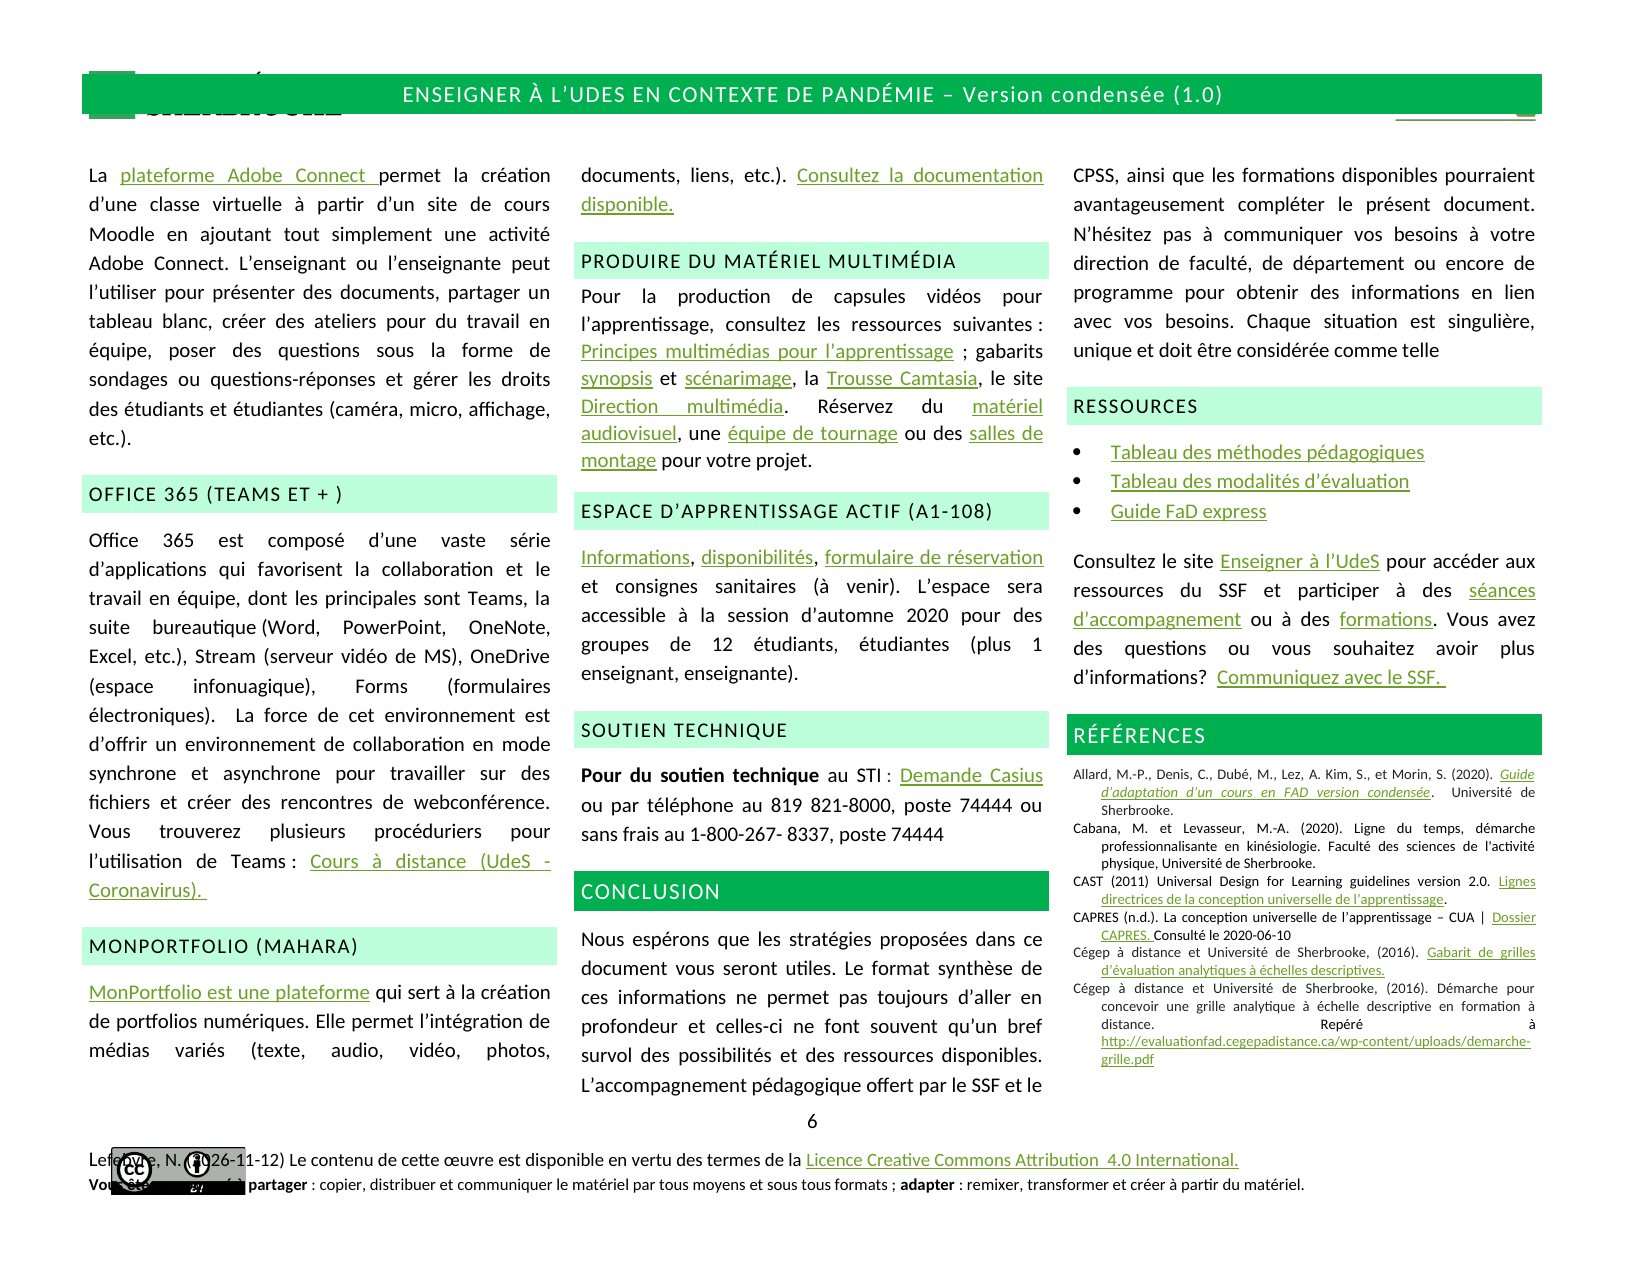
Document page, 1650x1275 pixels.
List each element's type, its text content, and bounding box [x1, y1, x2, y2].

text Pour du soutien technique au STI : Demande Casius ou par téléphone au 819 821-8000, poste 74444 ou sans frais au 1-800-267- 8337, poste 74444 [581, 763, 1043, 846]
text CAPRES (n.d.). La conception universelle de l’apprentissage – CUA | Dossier CAPRES. Consulté le 2020-06-10 [1073, 908, 1536, 944]
list Tableau des méthodes pédagogiques [1073, 439, 1536, 465]
text Office 365 est composé d’une vaste série d’applications qui favorisent la collaboration et le travail en équipe, dont les principales sont Teams, la suite bureautique (Word, PowerPoint, OneNote, Excel, etc.), Stream (serveur vidéo de MS), OneDrive (espace infonuagique), Forms (formulaires électroniques). La force de cet environnement est d’offrir un environnement de collaboration en mode synchrone et asynchrone pour travailler sur des fichiers et créer des rencontres de webconférence. Vous trouverez plusieurs procéduriers pour l’utilisation de Teams : Cours à distance (UdeS - Coronavirus). [89, 527, 551, 902]
text Nous espérons que les stratégies proposées dans ce document vous seront utiles. Le format synthèse de ces informations ne permet pas toujours d’aller en profondeur et celles-ci ne font souvent qu’un bref survol des possibilités et des ressources disponibles. L’accompagnement pédagogique offert par le SSF et le CPSS, ainsi que les formations disponibles pourraient avantageusement compléter le présent document. N’hésitez pas à communiquer vos besoins à votre direction de faculté, de département ou encore de programme pour obtenir des informations en lien avec vos besoins. Chaque situation est singulière, unique et doit être considérée comme telle [581, 926, 1043, 1097]
text Allard, M.-P., Denis, C., Dubé, M., Lez, A. Kim, S., et Morin, S. (2020). Guide d’adaptation d’un cours en FAD version condensée. Université de Sherbrooke. [1073, 766, 1536, 819]
text CAST (2011) Universal Design for Learning guidelines version 2.0. Lignes directrices de la conception universelle de l’apprentissage. [1073, 872, 1536, 908]
text Cabana, M. et Levasseur, M.-A. (2020). Ligne du temps, démarche professionnalisante en kinésiologie. Faculté des sciences de l'activité physique, Université de Sherbrooke. [1073, 819, 1536, 872]
text MonPortfolio est une plateforme qui sert à la création de portfolios numériques. Elle permet l’intégration de médias variés (texte, audio, vidéo, photos, documents, liens, etc.). Consultez la documentation disponible. [89, 979, 551, 1063]
subtitle Soutien technique [581, 717, 1043, 742]
text Nous espérons que les stratégies proposées dans ce document vous seront utiles. Le format synthèse de ces informations ne permet pas toujours d’aller en profondeur et celles-ci ne font souvent qu’un bref survol des possibilités et des ressources disponibles. L’accompagnement pédagogique offert par le SSF et le CPSS, ainsi que les formations disponibles pourraient avantageusement compléter le présent document. N’hésitez pas à communiquer vos besoins à votre direction de faculté, de département ou encore de programme pour obtenir des informations en lien avec vos besoins. Chaque situation est singulière, unique et doit être considérée comme telle [1073, 162, 1536, 363]
subtitle Produire du matériel multimédia [581, 248, 1043, 273]
text MonPortfolio est une plateforme qui sert à la création de portfolios numériques. Elle permet l’intégration de médias variés (texte, audio, vidéo, photos, documents, liens, etc.). Consultez la documentation disponible. [581, 162, 1043, 217]
subtitle monPortfolio (Mahara) [89, 933, 551, 959]
text Cégep à distance et Université de Sherbrooke, (2016). Gabarit de grilles d’évaluation analytiques à échelles descriptives. [1073, 944, 1536, 979]
picture [111, 1147, 246, 1195]
text Informations, disponibilités, formulaire de réservation et consignes sanitaires (à venir). L’espace sera accessible à la session d’automne 2020 pour des groupes de 12 étudiants, étudiantes (plus 1 enseignant, enseignante). [581, 544, 1043, 686]
list Guide FaD express [1073, 498, 1536, 523]
text La plateforme Adobe Connect permet la création d’une classe virtuelle à partir d’un site de cours Moodle en ajoutant tout simplement une activité Adobe Connect. L’enseignant ou l’enseignante peut l’utiliser pour présenter des documents, partager un tableau blanc, créer des ateliers pour du travail en équipe, poser des questions sous la forme de sondages ou questions-réponses et gérer les droits des étudiants et étudiantes (caméra, micro, affichage, etc.). [89, 162, 551, 450]
subtitle Office 365 (Teams et + ) [89, 481, 551, 507]
picture [1331, 114, 1536, 121]
picture [88, 114, 342, 119]
text Cégep à distance et Université de Sherbrooke, (2016). Démarche pour concevoir une grille analytique à échelle descriptive en formation à distance. Repéré à http://evaluationfad.cegepadistance.ca/wp-content/uploads/demarche-grille.pdf [1073, 979, 1536, 1068]
text Pour la production de capsules vidéos pour l’apprentissage, consultez les ressources suivantes : Principes multimédias pour l’apprentissage ; gabarits synopsis et scénarimage, la Trousse Camtasia, le site Direction multimédia. Réservez du matériel audiovisuel, une équipe de tournage ou des salles de montage pour votre projet. [581, 283, 1043, 473]
subtitle Conclusion [581, 877, 1043, 905]
subtitle Espace d’apprentissage Actif (A1-108) [581, 498, 1043, 523]
list Tableau des modalités d’évaluation [1073, 469, 1536, 494]
subtitle Références [1073, 721, 1536, 749]
subtitle Ressources [1073, 394, 1536, 419]
text Consultez le site Enseigner à l’UdeS pour accéder aux ressources du SSF et participer à des séances d’accompagnement ou à des formations. Vous avez des questions ou vous souhaitez avoir plus d’informations? Communiquez avec le SSF. [1073, 548, 1536, 690]
